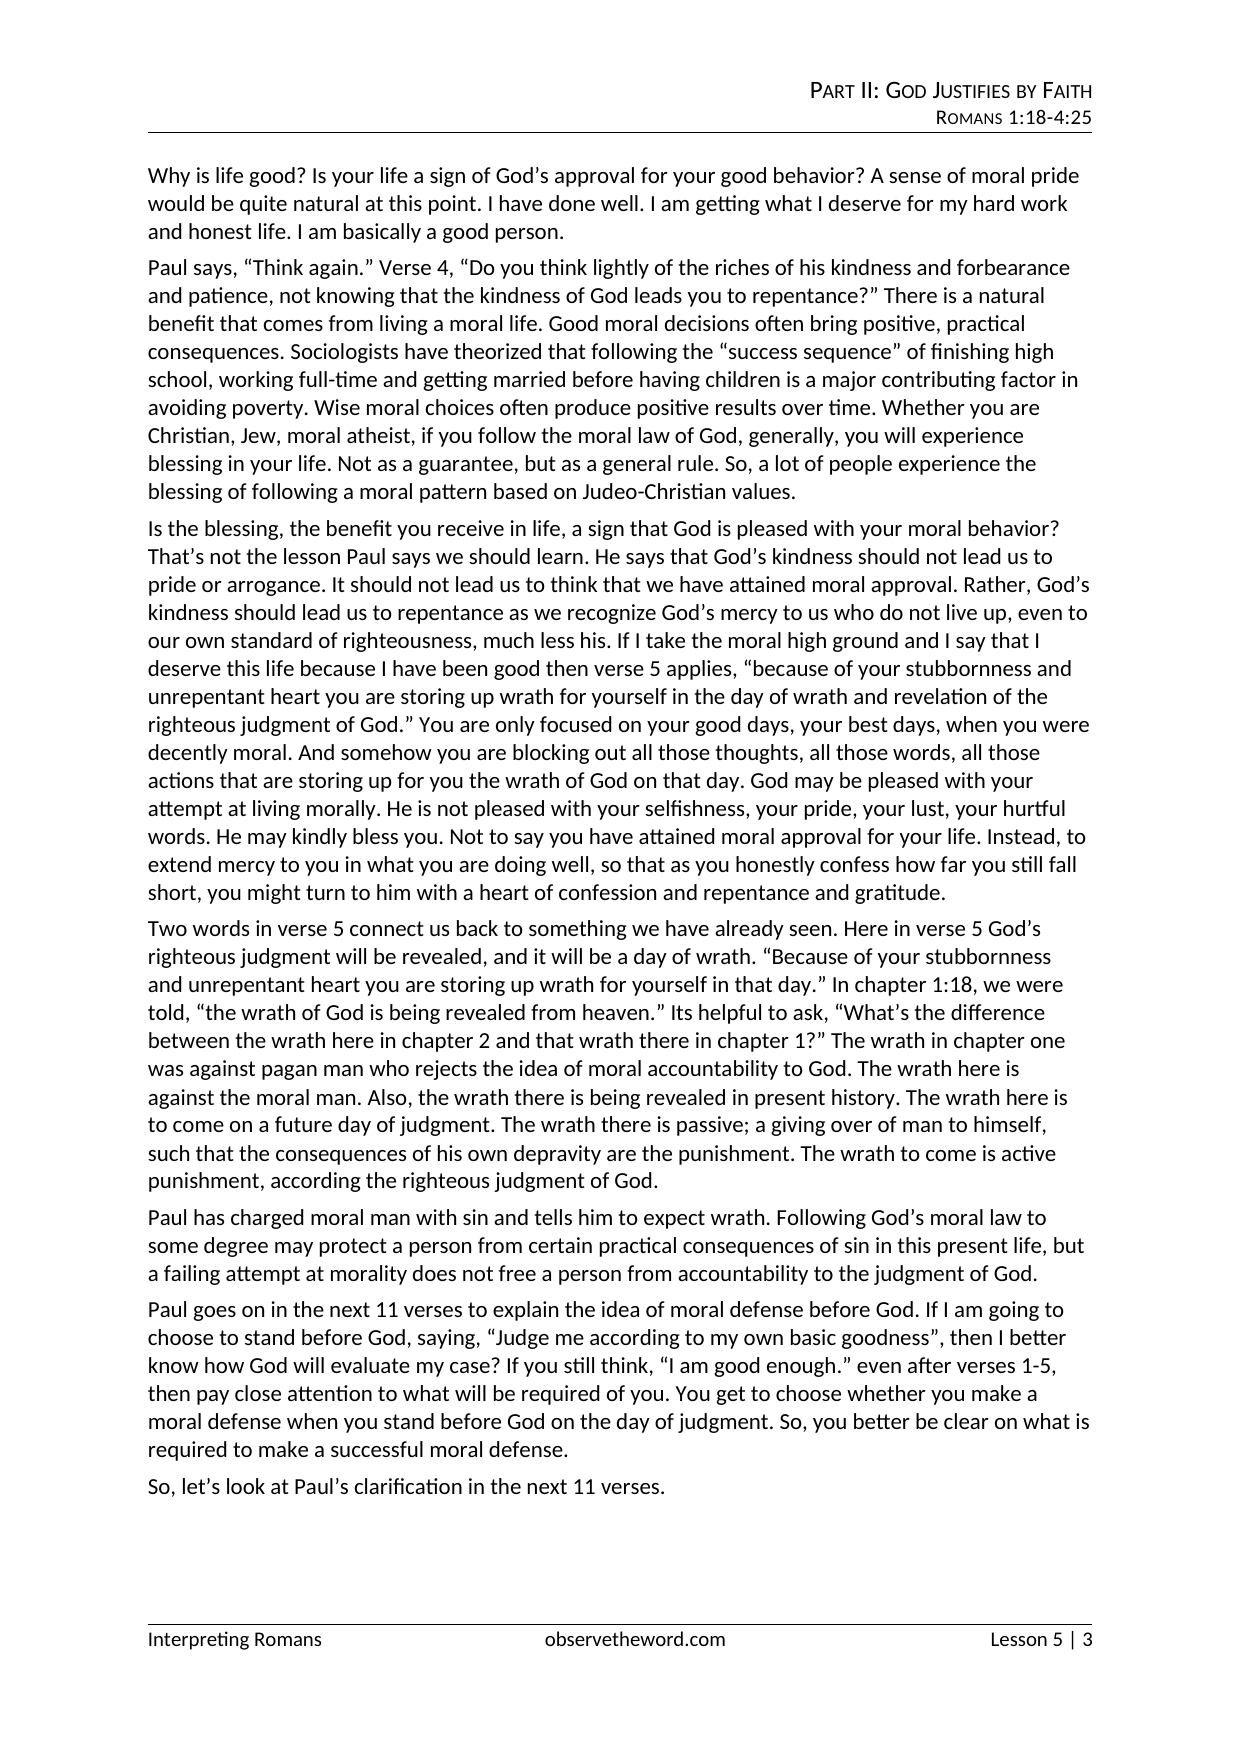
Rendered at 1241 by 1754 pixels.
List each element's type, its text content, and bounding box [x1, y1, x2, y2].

text Two words in verse 5 connect us back to something we have already seen. Here in verse 5 God’s righteous judgment will be revealed, and it will be a day of wrath. “Because of your stubbornness and unrepentant heart you are storing up wrath for yourself in that day.” In chapter 1:18, we were told, “the wrath of God is being revealed from heaven.” Its helpful to ask, “What’s the difference between the wrath here in chapter 2 and that wrath there in chapter 1?” The wrath in chapter one was against pagan man who rejects the idea of moral accountability to God. The wrath here is against the moral man. Also, the wrath there is being revealed in present history. The wrath here is to come on a future day of judgment. The wrath there is passive; a giving over of man to himself, such that the consequences of his own depravity are the punishment. The wrath to come is active punishment, according the righteous judgment of God. [148, 914, 1092, 1195]
text Paul has charged moral man with sin and tells him to expect wrath. Following God’s moral law to some degree may protect a person from certain practical consequences of sin in this present life, but a failing attempt at morality does not free a person from accountability to the judgment of God. [148, 1203, 1092, 1287]
text Why is life good? Is your life a sign of God’s approval for your good behavior? A sense of moral pride would be quite natural at this point. I have done well. I am getting what I deserve for my hard work and honest life. I am basically a good person. [148, 161, 1092, 245]
text So, let’s look at Paul’s clarification in the next 11 verses. [148, 1472, 1092, 1500]
text Paul goes on in the next 11 verses to explain the idea of moral defense before God. If I am going to choose to stand before God, saying, “Judge me according to my own basic goodness”, then I better know how God will evaluate my case? If you still think, “I am good enough.” even after verses 1-5, then pay close attention to what will be required of you. You get to choose whether you make a moral defense when you stand before God on the day of judgment. So, you better be clear on what is required to make a successful moral defense. [148, 1295, 1092, 1463]
text Paul says, “Think again.” Verse 4, “Do you think lightly of the riches of his kindness and forbearance and patience, not knowing that the kindness of God leads you to repentance?” There is a natural benefit that comes from living a moral life. Good moral decisions often bring positive, practical consequences. Sociologists have theorized that following the “success sequence” of finishing high school, working full-time and getting married before having children is a major contributing factor in avoiding poverty. Wise moral choices often produce positive results over time. Whether you are Christian, Jew, moral atheist, if you follow the moral law of God, generally, you will experience blessing in your life. Not as a guarantee, but as a general rule. So, a lot of people experience the blessing of following a moral pattern based on Judeo-Christian values. [148, 253, 1092, 506]
text Is the blessing, the benefit you receive in life, a sign that God is pleased with your moral behavior? That’s not the lesson Paul says we should learn. He says that God’s kindness should not lead us to pride or arrogance. It should not lead us to think that we have attained moral approval. Rather, God’s kindness should lead us to repentance as we recognize God’s mercy to us who do not live up, even to our own standard of righteousness, much less his. If I take the moral high ground and I say that I deserve this life because I have been good then verse 5 applies, “because of your stubbornness and unrepentant heart you are storing up wrath for yourself in the day of wrath and revelation of the righteous judgment of God.” You are only focused on your good days, your best days, when you were decently moral. And somehow you are blocking out all those thoughts, all those words, all those actions that are storing up for you the wrath of God on that day. God may be pleased with your attempt at living morally. He is not pleased with your selfishness, your pride, your lust, your hurtful words. He may kindly bless you. Not to say you have attained moral approval for your life. Instead, to extend mercy to you in what you are doing well, so that as you honestly confess how far you still fall short, you might turn to him with a heart of confession and repentance and gratitude. [148, 514, 1092, 906]
